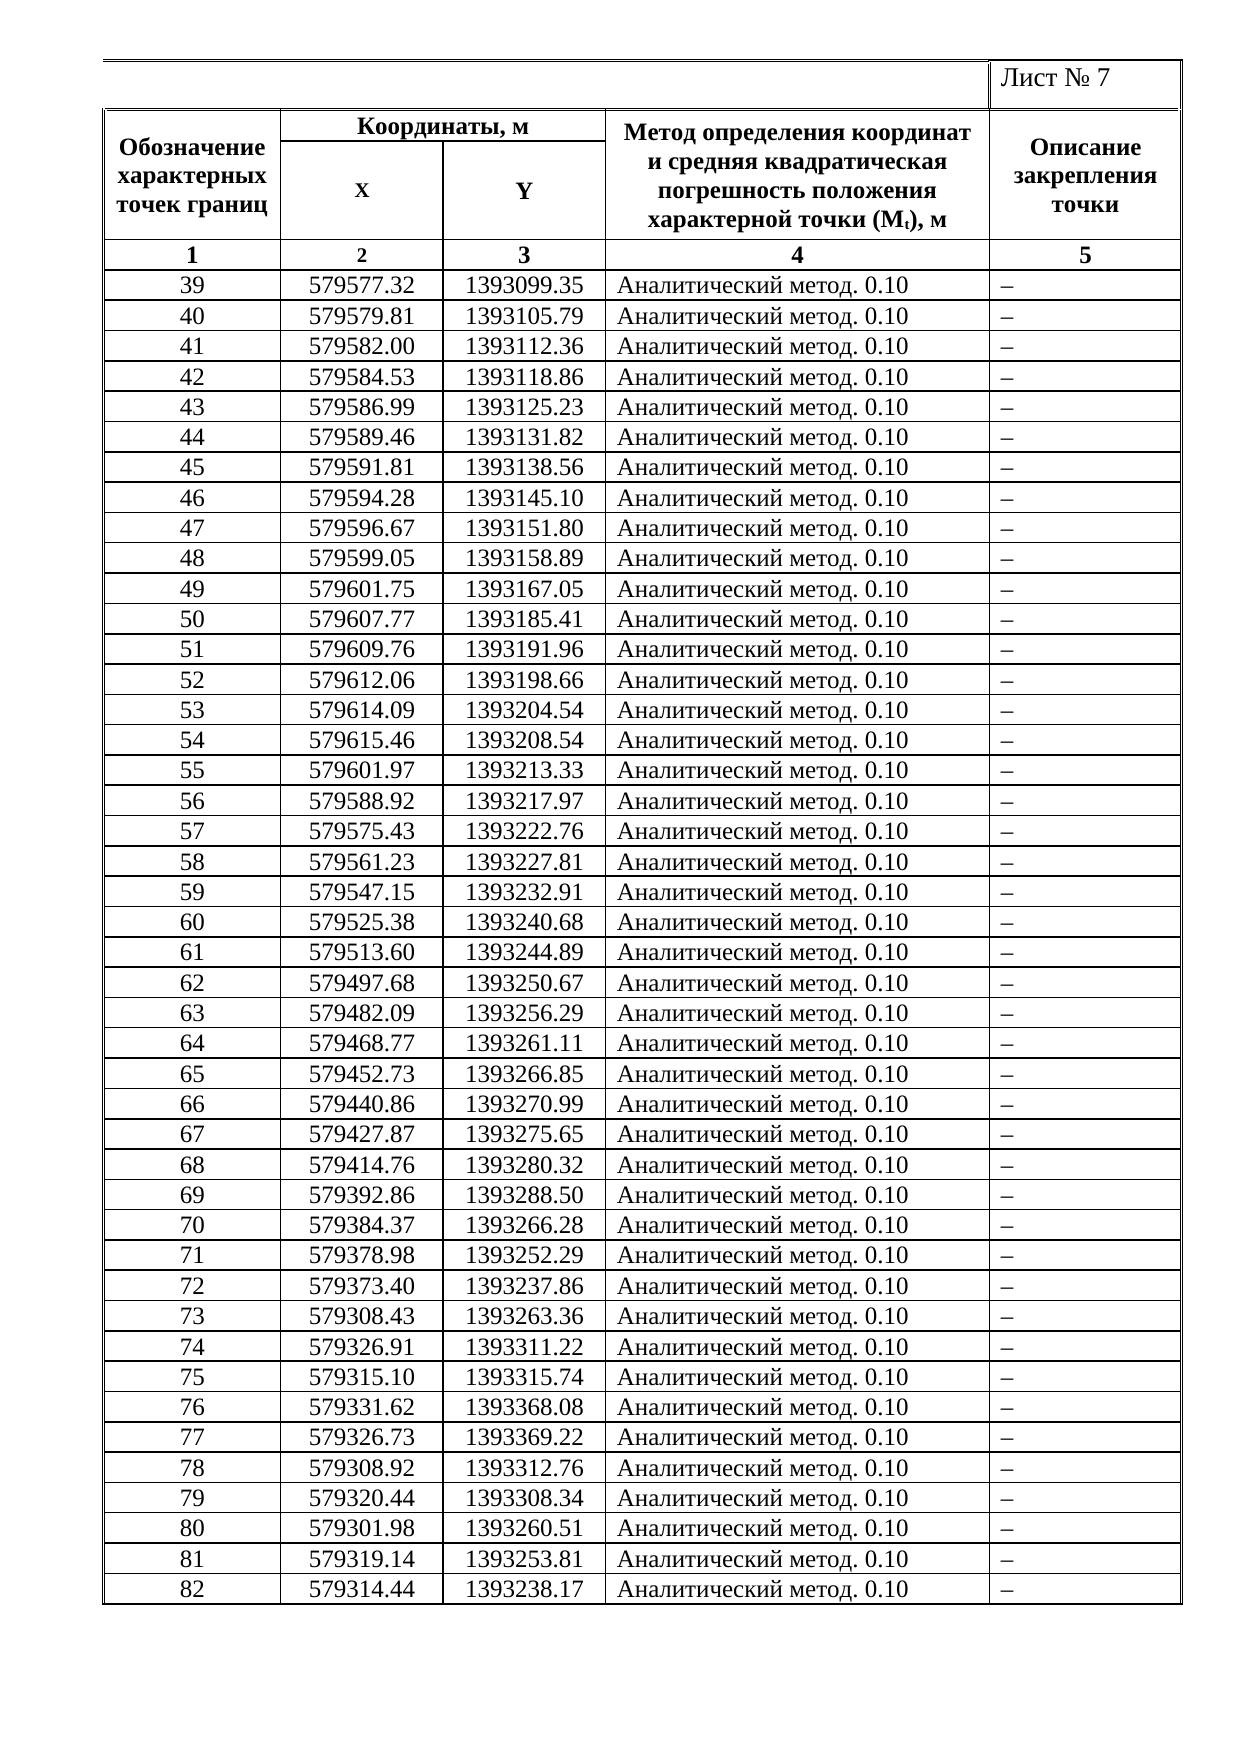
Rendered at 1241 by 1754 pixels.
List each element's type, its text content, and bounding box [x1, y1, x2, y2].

table_cell – [990, 756, 1180, 784]
table_cell – [990, 1180, 1180, 1209]
table_cell 1393138.56 [444, 453, 605, 481]
table_cell 68 [105, 1150, 280, 1178]
table_cell 579440.86 [281, 1089, 442, 1118]
table_cell 1393266.28 [444, 1210, 605, 1239]
table_cell 1393217.97 [444, 786, 605, 815]
table_cell – [990, 1150, 1180, 1178]
table_cell Аналитический метод. 0.10 [606, 1513, 989, 1542]
table_cell 73 [105, 1301, 280, 1330]
table_cell 1393312.76 [444, 1453, 605, 1482]
table_cell 40 [105, 301, 280, 330]
table_cell 579601.97 [281, 756, 442, 784]
table_cell 579596.67 [281, 513, 442, 542]
table_cell – [990, 1453, 1180, 1482]
table_cell 54 [105, 725, 280, 754]
table_cell 1393125.23 [444, 392, 605, 421]
table_cell 60 [105, 907, 280, 936]
table_cell 62 [105, 968, 280, 997]
table_cell Аналитический метод. 0.10 [606, 1210, 989, 1239]
table_cell Аналитический метод. 0.10 [606, 1423, 989, 1451]
table_cell Аналитический метод. 0.10 [606, 453, 989, 481]
table_cell 579427.87 [281, 1120, 442, 1148]
table_cell Аналитический метод. 0.10 [606, 543, 989, 572]
table_cell 579482.09 [281, 998, 442, 1027]
table_cell 57 [105, 816, 280, 845]
table_cell 579452.73 [281, 1059, 442, 1087]
table_cell 61 [105, 938, 280, 966]
table_cell Аналитический метод. 0.10 [606, 1059, 989, 1087]
table_cell 1393118.86 [444, 362, 605, 390]
table_cell 51 [105, 635, 280, 663]
table_cell – [990, 847, 1180, 875]
table_cell 1393280.32 [444, 1150, 605, 1178]
table_cell 579614.09 [281, 695, 442, 724]
table_cell – [990, 574, 1180, 602]
table_cell 1393368.08 [444, 1392, 605, 1421]
table_cell Аналитический метод. 0.10 [606, 422, 989, 451]
table_cell 579599.05 [281, 543, 442, 572]
table_cell 1393208.54 [444, 725, 605, 754]
table_cell 76 [105, 1392, 280, 1421]
table_cell – [990, 998, 1180, 1027]
table_cell 56 [105, 786, 280, 815]
table_cell 1393198.66 [444, 665, 605, 693]
table_cell Аналитический метод. 0.10 [606, 362, 989, 390]
table_cell 1393315.74 [444, 1362, 605, 1391]
table_cell 579326.73 [281, 1423, 442, 1451]
table_cell 77 [105, 1423, 280, 1451]
table_cell – [990, 877, 1180, 906]
table_cell 1393308.34 [444, 1483, 605, 1512]
table_cell 67 [105, 1120, 280, 1148]
table_cell 1393275.65 [444, 1120, 605, 1148]
table_cell – [990, 604, 1180, 633]
table_cell 579384.37 [281, 1210, 442, 1239]
table_cell Х [281, 142, 442, 239]
table_cell Аналитический метод. 0.10 [606, 1120, 989, 1148]
table_cell 2 [281, 240, 442, 269]
table_cell 579315.10 [281, 1362, 442, 1391]
table_cell – [990, 1241, 1180, 1269]
table_cell Аналитический метод. 0.10 [606, 1332, 989, 1360]
table_cell 579582.00 [281, 331, 442, 360]
table_cell 52 [105, 665, 280, 693]
table_cell – [990, 635, 1180, 663]
table_cell Аналитический метод. 0.10 [606, 998, 989, 1027]
table_cell 72 [105, 1271, 280, 1300]
table_cell 1393369.22 [444, 1423, 605, 1451]
table_cell – [990, 1362, 1180, 1391]
table_cell 63 [105, 998, 280, 1027]
table_cell 42 [105, 362, 280, 390]
table_cell 579468.77 [281, 1028, 442, 1057]
table_cell 1393260.51 [444, 1513, 605, 1542]
table_cell 1393213.33 [444, 756, 605, 784]
table_cell Аналитический метод. 0.10 [606, 786, 989, 815]
table_cell Аналитический метод. 0.10 [606, 1241, 989, 1269]
table_cell Аналитический метод. 0.10 [606, 331, 989, 360]
table_cell – [990, 422, 1180, 451]
table_cell 1393270.99 [444, 1089, 605, 1118]
table_cell Аналитический метод. 0.10 [606, 725, 989, 754]
table_cell – [990, 301, 1180, 330]
table_cell Аналитический метод. 0.10 [606, 968, 989, 997]
table_cell 1393256.29 [444, 998, 605, 1027]
table_cell Аналитический метод. 0.10 [606, 1028, 989, 1057]
table_cell 1393250.67 [444, 968, 605, 997]
table_cell – [990, 331, 1180, 360]
table_cell 1393145.10 [444, 483, 605, 512]
table_cell Аналитический метод. 0.10 [606, 513, 989, 542]
table_cell Аналитический метод. 0.10 [606, 816, 989, 845]
table_cell Аналитический метод. 0.10 [606, 1089, 989, 1118]
table_cell – [990, 938, 1180, 966]
table_cell Аналитический метод. 0.10 [606, 301, 989, 330]
table_cell 579373.40 [281, 1271, 442, 1300]
table_cell Аналитический метод. 0.10 [606, 1544, 989, 1572]
table_cell – [990, 392, 1180, 421]
table_cell Аналитический метод. 0.10 [606, 907, 989, 936]
table_cell 1393112.36 [444, 331, 605, 360]
table_cell 1393151.80 [444, 513, 605, 542]
table_cell 1393252.29 [444, 1241, 605, 1269]
table_cell 579575.43 [281, 816, 442, 845]
table_cell 579601.75 [281, 574, 442, 602]
table_cell 74 [105, 1332, 280, 1360]
table_cell 1393158.89 [444, 543, 605, 572]
table_cell 79 [105, 1483, 280, 1512]
table_cell 70 [105, 1210, 280, 1239]
table_cell 58 [105, 847, 280, 875]
table_cell 64 [105, 1028, 280, 1057]
table_cell 53 [105, 695, 280, 724]
table_cell 579579.81 [281, 301, 442, 330]
table_cell Координаты, м [281, 111, 605, 140]
table_cell 579589.46 [281, 422, 442, 451]
table_cell 1393232.91 [444, 877, 605, 906]
table_cell 579378.98 [281, 1241, 442, 1269]
table_cell 579320.44 [281, 1483, 442, 1512]
table_cell [103, 62, 989, 108]
table_cell 579331.62 [281, 1392, 442, 1421]
table_cell 41 [105, 331, 280, 360]
table_cell 48 [105, 543, 280, 572]
table_cell – [990, 362, 1180, 390]
table_cell 579594.28 [281, 483, 442, 512]
table_cell 59 [105, 877, 280, 906]
table_cell 1393191.96 [444, 635, 605, 663]
table_cell Аналитический метод. 0.10 [606, 695, 989, 724]
table_cell Аналитический метод. 0.10 [606, 392, 989, 421]
table_cell Аналитический метод. 0.10 [606, 1392, 989, 1421]
table_cell 46 [105, 483, 280, 512]
table_cell 1393099.35 [444, 271, 605, 299]
table_cell 81 [105, 1544, 280, 1572]
table_cell 579414.76 [281, 1150, 442, 1178]
table_cell Аналитический метод. 0.10 [606, 604, 989, 633]
table_cell 579609.76 [281, 635, 442, 663]
table_cell Описание закрепления точки [990, 108, 1181, 239]
table_cell – [990, 1332, 1180, 1360]
table_cell – [990, 665, 1180, 693]
table_cell 579584.53 [281, 362, 442, 390]
table_cell Аналитический метод. 0.10 [606, 1271, 989, 1300]
table_cell Аналитический метод. 0.10 [606, 877, 989, 906]
table_cell 5 [990, 240, 1180, 269]
table_cell – [990, 1574, 1180, 1603]
table_cell Аналитический метод. 0.10 [606, 635, 989, 663]
table_cell Y [444, 142, 605, 239]
table_cell 65 [105, 1059, 280, 1087]
table_cell 579314.44 [281, 1574, 442, 1603]
table_cell 1393167.05 [444, 574, 605, 602]
table_cell 1393253.81 [444, 1544, 605, 1572]
table_cell 3 [444, 240, 605, 269]
table_cell – [990, 1513, 1180, 1542]
table_cell 1393131.82 [444, 422, 605, 451]
table_cell Аналитический метод. 0.10 [606, 938, 989, 966]
table_cell 44 [105, 422, 280, 451]
table_cell 80 [105, 1513, 280, 1542]
table_cell – [990, 271, 1180, 299]
table_cell 1 [105, 240, 280, 269]
table_cell – [990, 907, 1180, 936]
table_cell – [990, 1392, 1180, 1421]
table_cell – [990, 1120, 1180, 1148]
table_cell 78 [105, 1453, 280, 1482]
table_cell 579308.92 [281, 1453, 442, 1482]
table_cell Лист № 7 [989, 61, 1180, 108]
table_cell 579319.14 [281, 1544, 442, 1572]
table_cell – [990, 1301, 1180, 1330]
table_cell 69 [105, 1180, 280, 1209]
table_cell 50 [105, 604, 280, 633]
table_cell 1393244.89 [444, 938, 605, 966]
table_cell – [990, 1028, 1180, 1057]
table_cell 579308.43 [281, 1301, 442, 1330]
table_cell Аналитический метод. 0.10 [606, 1180, 989, 1209]
table_cell – [990, 453, 1180, 481]
table_cell 1393204.54 [444, 695, 605, 724]
table_cell 579586.99 [281, 392, 442, 421]
table_cell – [990, 725, 1180, 754]
table_cell 1393261.11 [444, 1028, 605, 1057]
table_cell 579497.68 [281, 968, 442, 997]
table_cell 1393266.85 [444, 1059, 605, 1087]
table_cell 1393240.68 [444, 907, 605, 936]
table_cell Аналитический метод. 0.10 [606, 1150, 989, 1178]
table_cell 1393263.36 [444, 1301, 605, 1330]
table_cell 1393222.76 [444, 816, 605, 845]
table_cell Аналитический метод. 0.10 [606, 665, 989, 693]
table_cell 1393237.86 [444, 1271, 605, 1300]
table_cell 45 [105, 453, 280, 481]
table_cell 579326.91 [281, 1332, 442, 1360]
table_cell – [990, 1483, 1180, 1512]
table_cell – [990, 1210, 1180, 1239]
table_cell Аналитический метод. 0.10 [606, 1574, 989, 1603]
table_cell 1393185.41 [444, 604, 605, 633]
table_cell 579513.60 [281, 938, 442, 966]
table_cell 579301.98 [281, 1513, 442, 1542]
table_cell – [990, 695, 1180, 724]
table_cell 4 [606, 240, 989, 269]
table_cell – [990, 1089, 1180, 1118]
table_cell 71 [105, 1241, 280, 1269]
table_cell – [990, 968, 1180, 997]
table_cell 75 [105, 1362, 280, 1391]
table_cell 1393238.17 [444, 1574, 605, 1603]
table_cell 47 [105, 513, 280, 542]
table_cell 1393288.50 [444, 1180, 605, 1209]
table_cell Аналитический метод. 0.10 [606, 1483, 989, 1512]
table_cell 66 [105, 1089, 280, 1118]
table_cell – [990, 816, 1180, 845]
table_cell Аналитический метод. 0.10 [606, 483, 989, 512]
table_cell 579577.32 [281, 271, 442, 299]
table_cell Аналитический метод. 0.10 [606, 271, 989, 299]
table_cell 579612.06 [281, 665, 442, 693]
table_cell 579561.23 [281, 847, 442, 875]
table_cell 55 [105, 756, 280, 784]
table_cell – [990, 1423, 1180, 1451]
table_cell – [990, 543, 1180, 572]
table_cell 579591.81 [281, 453, 442, 481]
table_cell 1393227.81 [444, 847, 605, 875]
table_cell – [990, 1059, 1180, 1087]
table_cell 1393105.79 [444, 301, 605, 330]
table_cell Аналитический метод. 0.10 [606, 574, 989, 602]
table_cell 579615.46 [281, 725, 442, 754]
table_cell – [990, 1271, 1180, 1300]
table_cell 39 [105, 271, 280, 299]
table_cell 579525.38 [281, 907, 442, 936]
table_cell Метод определения координат и средняя квадратическая погрешность положения характерной точки (Мt), м [606, 111, 989, 239]
table_cell 579392.86 [281, 1180, 442, 1209]
table_cell 579607.77 [281, 604, 442, 633]
table_cell 43 [105, 392, 280, 421]
table_cell 579547.15 [281, 877, 442, 906]
table_cell 579588.92 [281, 786, 442, 815]
table_cell Аналитический метод. 0.10 [606, 1362, 989, 1391]
table_cell – [990, 513, 1180, 542]
table_cell – [990, 483, 1180, 512]
table_cell – [990, 1544, 1180, 1572]
table_cell 49 [105, 574, 280, 602]
table_cell 1393311.22 [444, 1332, 605, 1360]
table_cell Аналитический метод. 0.10 [606, 1453, 989, 1482]
table_cell 82 [105, 1574, 280, 1603]
table_cell Аналитический метод. 0.10 [606, 756, 989, 784]
table_cell – [990, 786, 1180, 815]
table_cell Обозначение характерных точек границ [103, 108, 280, 239]
table_cell Аналитический метод. 0.10 [606, 847, 989, 875]
table_cell Аналитический метод. 0.10 [606, 1301, 989, 1330]
